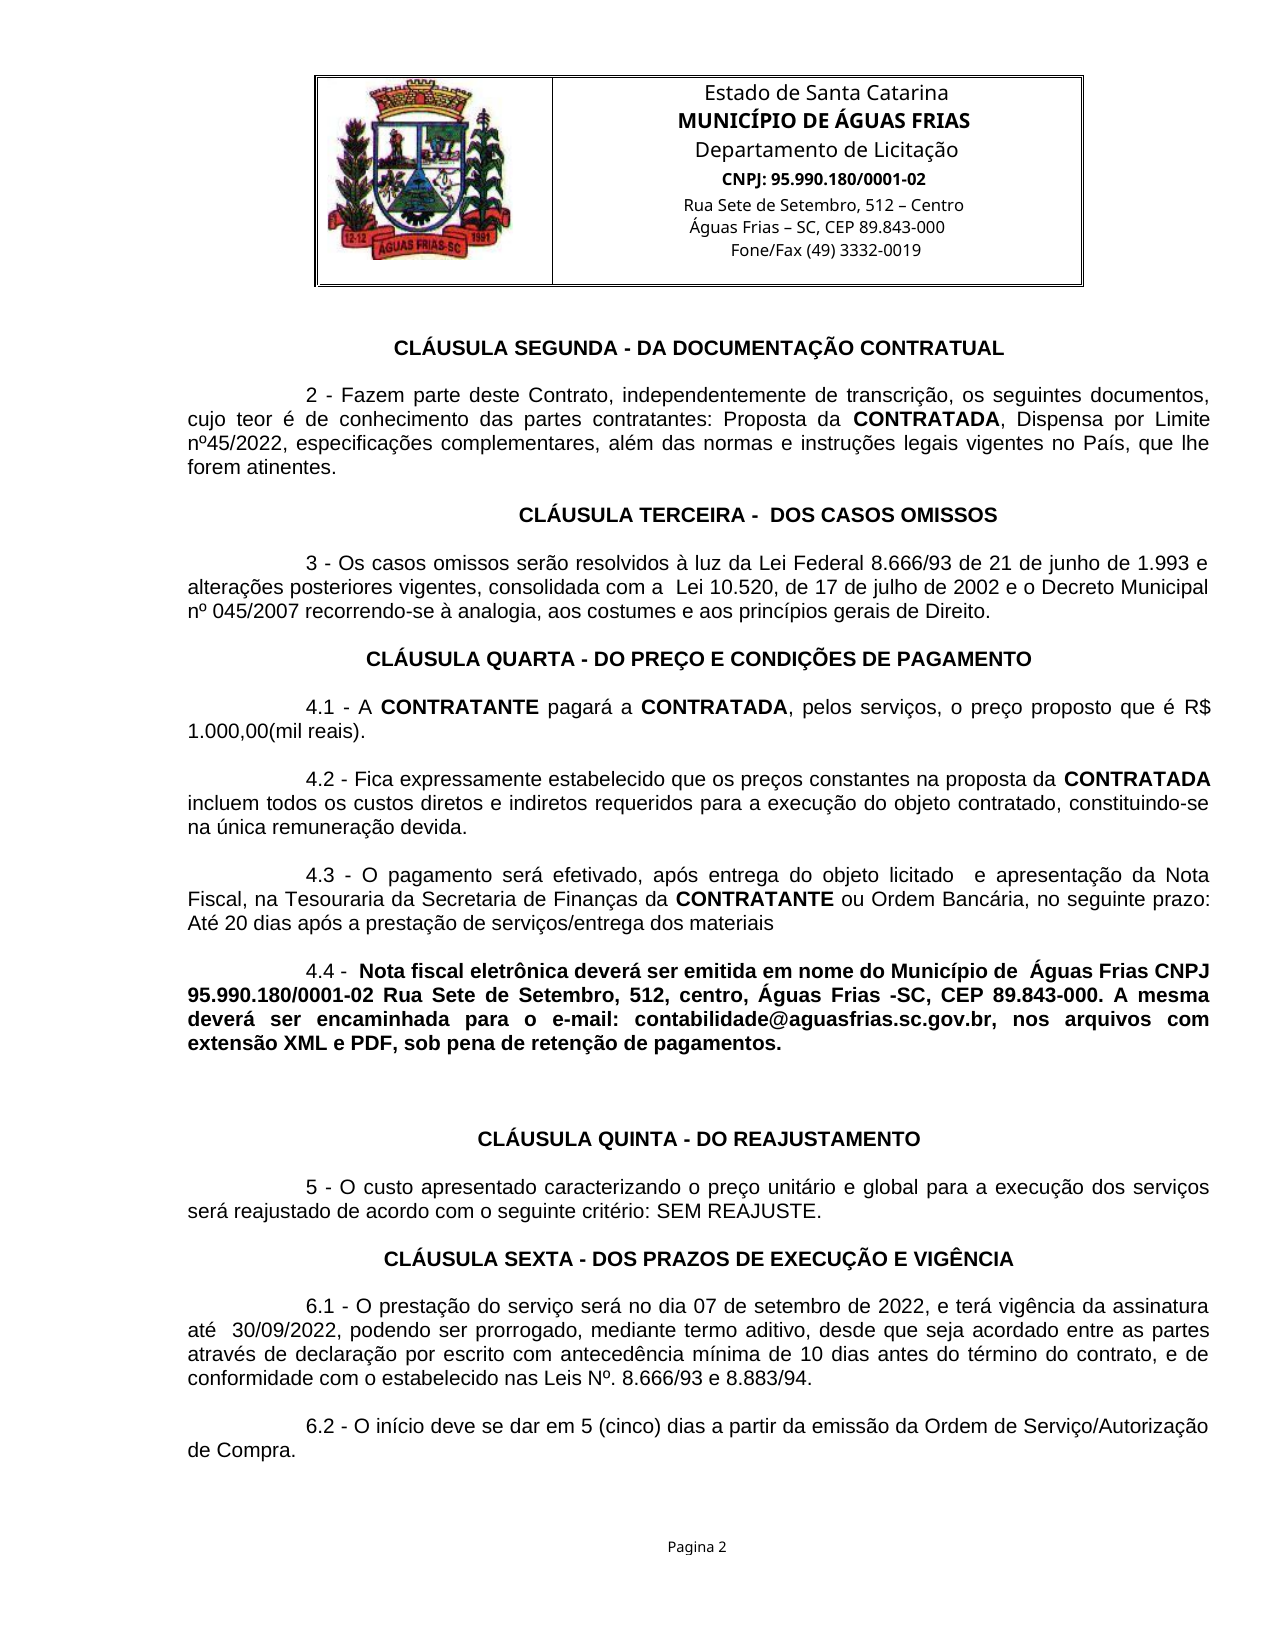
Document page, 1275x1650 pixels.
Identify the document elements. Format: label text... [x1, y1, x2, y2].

text 6.1 - O prestação do serviço será no dia 07 de setembro de 2022, e terá vigência da assinatura até 30/09/2022, podendo ser prorrogado, mediante termo aditivo, desde que seja acordado entre as partes através de declaração por escrito com antecedência mínima de 10 dias antes do término do contrato, e de conformidade com o estabelecido nas Leis Nº. 8.666/93 e 8.883/94. [187, 1294, 1211, 1390]
text 4.1 - A CONTRATANTE pagará a CONTRATADA, pelos serviços, o preço proposto que é R$ 1.000,00(mil reais). [187, 695, 1211, 743]
text 4.4 - Nota fiscal eletrônica deverá ser emitida em nome do Município de Águas Frias CNPJ 95.990.180/0001-02 Rua Sete de Setembro, 512, centro, Águas Frias -SC, CEP 89.843-000. A mesma deverá ser encaminhada para o e-mail: contabilidade@aguasfrias.sc.gov.br, nos arquivos com extensão XML e PDF, sob pena de retenção de pagamentos. [187, 959, 1211, 1054]
text 4.3 - O pagamento será efetivado, após entrega do objeto licitado e apresentação da Nota Fiscal, na Tesouraria da Secretaria de Finanças da CONTRATANTE ou Ordem Bancária, no seguinte prazo: Até 20 dias após a prestação de serviços/entrega dos materiais [187, 863, 1211, 935]
text 5 - O custo apresentado caracterizando o preço unitário e global para a execução dos serviços será reajustado de acordo com o seguinte critério: SEM REAJUSTE. [187, 1174, 1211, 1222]
picture [327, 78, 514, 260]
text CLÁUSULA QUINTA - DO REAJUSTAMENTO [187, 1126, 1211, 1150]
text CLÁUSULA TERCEIRA - DOS CASOS OMISSOS [187, 503, 1211, 527]
text CLÁUSULA SEXTA - DOS PRAZOS DE EXECUÇÃO E VIGÊNCIA [187, 1246, 1211, 1270]
text 6.2 - O início deve se dar em 5 (cinco) dias a partir da emissão da Ordem de Serviço/Autorização de Compra. [187, 1414, 1211, 1462]
text 3 - Os casos omissos serão resolvidos à luz da Lei Federal 8.666/93 de 21 de junho de 1.993 e alterações posteriores vigentes, consolidada com a Lei 10.520, de 17 de julho de 2002 e o Decreto Municipal nº 045/2007 recorrendo-se à analogia, aos costumes e aos princípios gerais de Direito. [187, 551, 1211, 623]
text CLÁUSULA QUARTA - DO PREÇO E CONDIÇÕES DE PAGAMENTO [187, 647, 1211, 671]
text 4.2 - Fica expressamente estabelecido que os preços constantes na proposta da CONTRATADA incluem todos os custos diretos e indiretos requeridos para a execução do objeto contratado, constituindo-se na única remuneração devida. [187, 767, 1211, 839]
text 2 - Fazem parte deste Contrato, independentemente de transcrição, os seguintes documentos, cujo teor é de conhecimento das partes contratantes: Proposta da CONTRATADA, Dispensa por Limite nº45/2022, especificações complementares, além das normas e instruções legais vigentes no País, que lhe forem atinentes. [187, 383, 1211, 479]
text CLÁUSULA SEGUNDA - DA DOCUMENTAÇÃO CONTRATUAL [187, 335, 1211, 359]
